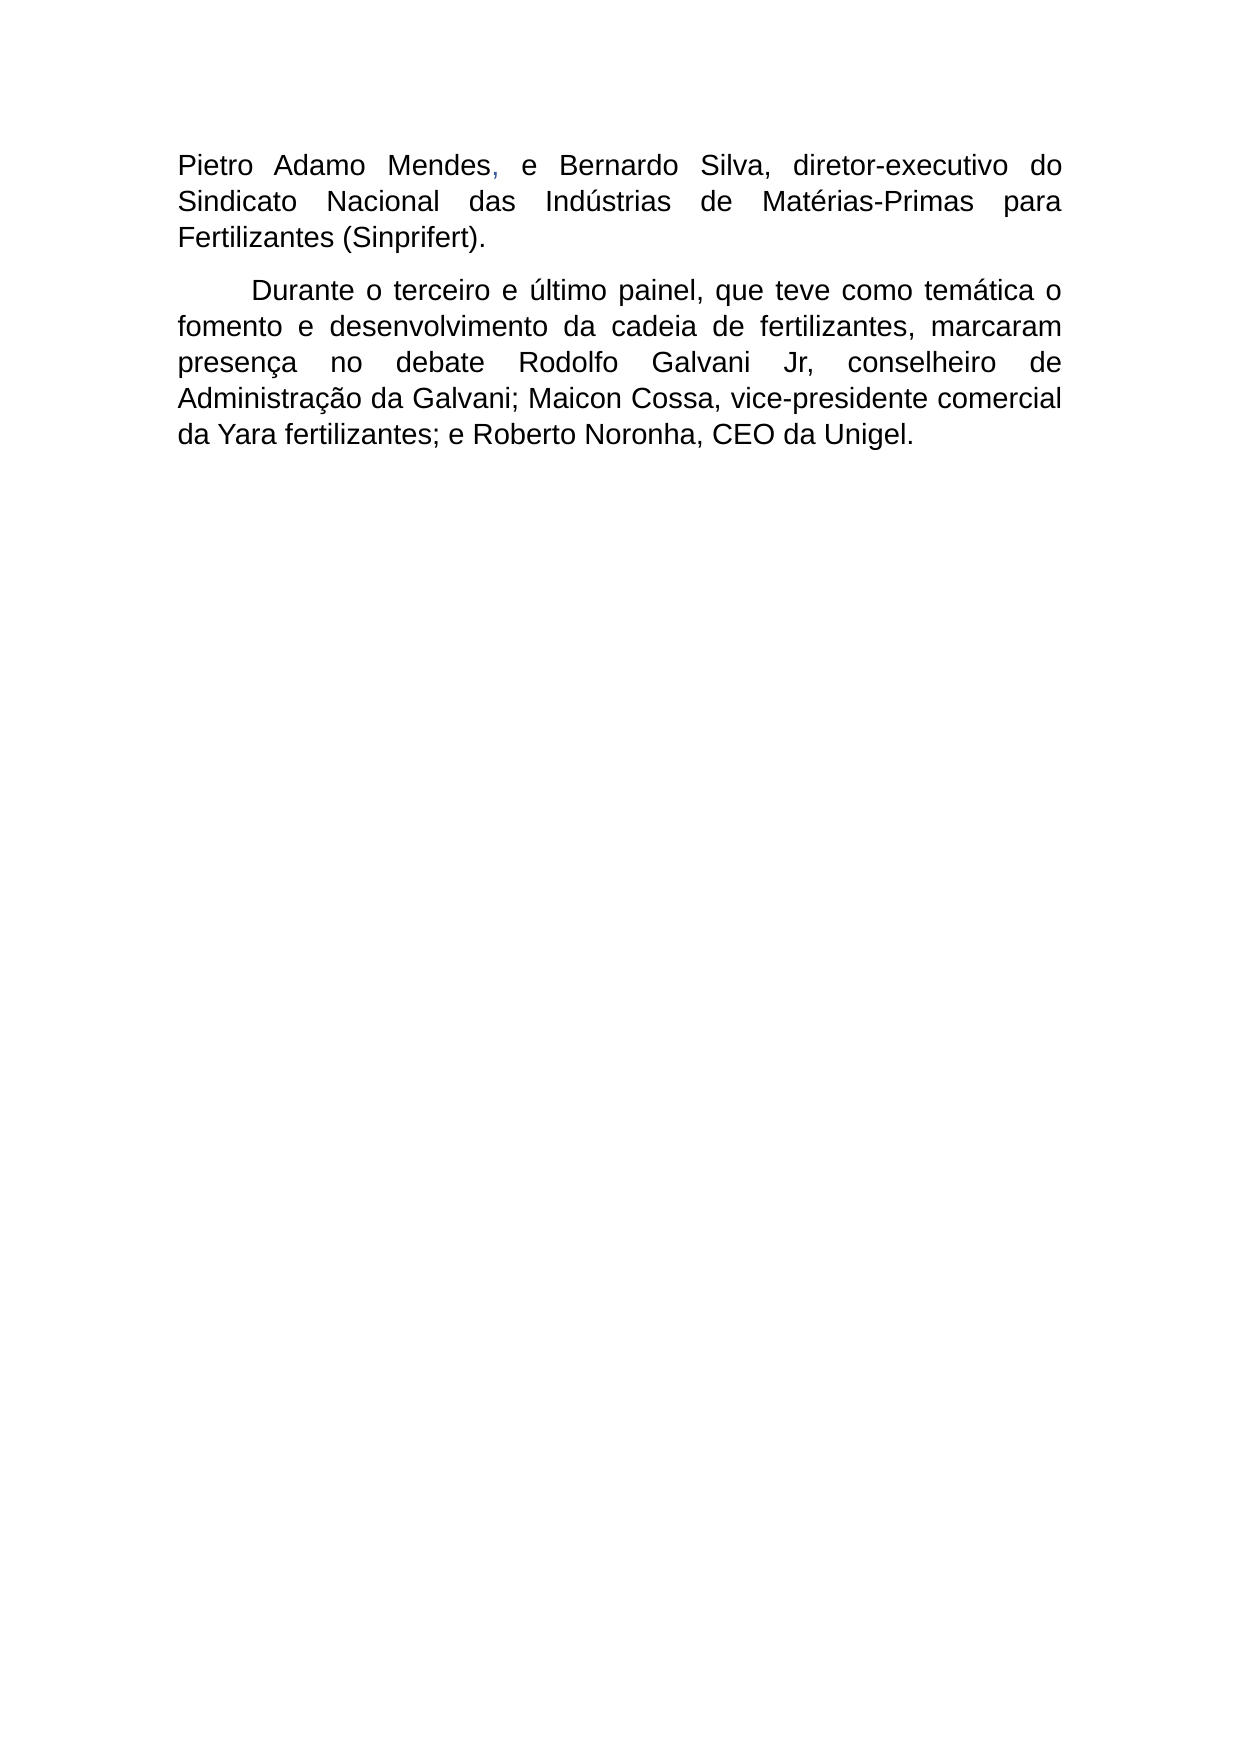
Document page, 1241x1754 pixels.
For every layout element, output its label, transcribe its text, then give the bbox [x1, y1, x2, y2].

text Durante o terceiro e último painel, que teve como temática o fomento e desenvolvimento da cadeia de fertilizantes, marcaram presença no debate Rodolfo Galvani Jr, conselheiro de Administração da Galvani; Maicon Cossa, vice-presidente comercial da Yara fertilizantes; e Roberto Noronha, CEO da Unigel. [177, 273, 1063, 451]
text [177, 148, 1063, 253]
